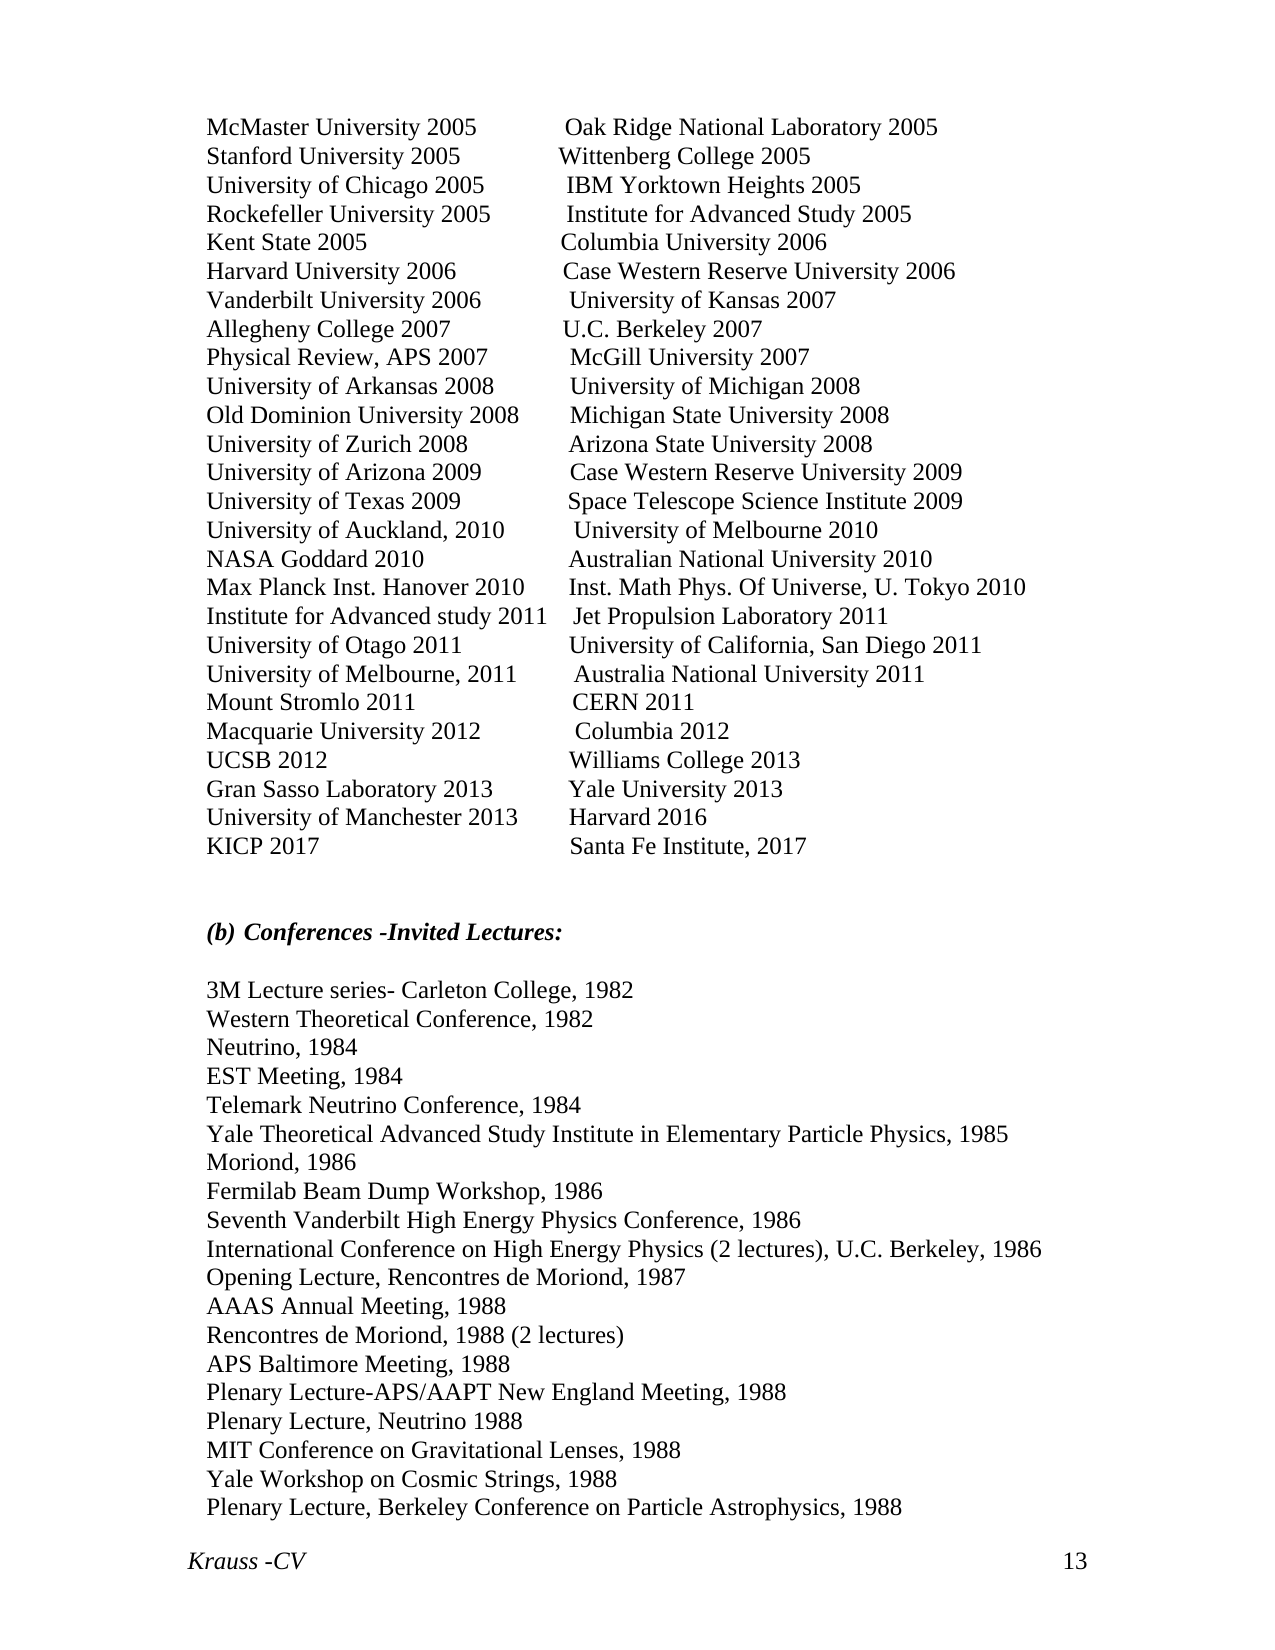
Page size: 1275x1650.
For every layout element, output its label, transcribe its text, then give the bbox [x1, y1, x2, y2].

text APS Baltimore Meeting, 1988 [187, 1349, 1087, 1377]
text International Conference on High Energy Physics (2 lectures), U.C. Berkeley, 1986 [187, 1234, 1087, 1262]
text McMaster University 2005 Oak Ridge National Laboratory 2005 [187, 112, 1087, 141]
text EST Meeting, 1984 [187, 1061, 1087, 1090]
text KICP 2017 Santa Fe Institute, 2017 [187, 831, 1087, 860]
text Max Planck Inst. Hanover 2010 Inst. Math Phys. Of Universe, U. Tokyo 2010 [187, 572, 1087, 601]
text University of Auckland, 2010 University of Melbourne 2010 [187, 515, 1087, 544]
text University of Otago 2011 University of California, San Diego 2011 [187, 630, 1087, 659]
text University of Manchester 2013 Harvard 2016 [187, 802, 1087, 831]
text Telemark Neutrino Conference, 1984 [187, 1090, 1087, 1119]
text Macquarie University 2012 Columbia 2012 [187, 716, 1087, 745]
text Gran Sasso Laboratory 2013 Yale University 2013 [187, 774, 1087, 802]
text Plenary Lecture, Neutrino 1988 [187, 1406, 1087, 1435]
text Plenary Lecture, Berkeley Conference on Particle Astrophysics, 1988 [187, 1492, 1087, 1521]
text University of Texas 2009 Space Telescope Science Institute 2009 [187, 486, 1087, 515]
text University of Zurich 2008 Arizona State University 2008 [187, 429, 1087, 457]
text Plenary Lecture-APS/AAPT New England Meeting, 1988 [187, 1377, 1087, 1406]
text Physical Review, APS 2007 McGill University 2007 [187, 342, 1087, 371]
text Institute for Advanced study 2011 Jet Propulsion Laboratory 2011 [187, 601, 1087, 630]
text Opening Lecture, Rencontres de Moriond, 1987 [187, 1262, 1087, 1291]
text Seventh Vanderbilt High Energy Physics Conference, 1986 [187, 1205, 1087, 1234]
text University of Arizona 2009 Case Western Reserve University 2009 [187, 457, 1087, 486]
text Yale Workshop on Cosmic Strings, 1988 [187, 1464, 1087, 1492]
text Moriond, 1986 [187, 1147, 1087, 1176]
text Rockefeller University 2005 Institute for Advanced Study 2005 [187, 199, 1087, 227]
text Old Dominion University 2008 Michigan State University 2008 [187, 400, 1087, 429]
text University of Chicago 2005 IBM Yorktown Heights 2005 [187, 170, 1087, 199]
text University of Arkansas 2008 University of Michigan 2008 [187, 371, 1087, 400]
text UCSB 2012 Williams College 2013 [187, 745, 1087, 774]
text Mount Stromlo 2011 CERN 2011 [187, 687, 1087, 716]
text 3M Lecture series- Carleton College, 1982 [187, 975, 1087, 1004]
text Stanford University 2005 Wittenberg College 2005 [187, 141, 1087, 170]
text Fermilab Beam Dump Workshop, 1986 [187, 1176, 1087, 1205]
text Western Theoretical Conference, 1982 [187, 1004, 1087, 1032]
text University of Melbourne, 2011 Australia National University 2011 [187, 659, 1087, 687]
list Conferences -Invited Lectures: [206, 917, 1087, 946]
text Vanderbilt University 2006 University of Kansas 2007 [187, 285, 1087, 314]
text MIT Conference on Gravitational Lenses, 1988 [187, 1435, 1087, 1464]
text Allegheny College 2007 U.C. Berkeley 2007 [187, 314, 1087, 342]
text Kent State 2005 Columbia University 2006 [187, 227, 1087, 256]
text Rencontres de Moriond, 1988 (2 lectures) [187, 1320, 1087, 1349]
text Yale Theoretical Advanced Study Institute in Elementary Particle Physics, 1985 [187, 1119, 1087, 1147]
text AAAS Annual Meeting, 1988 [187, 1291, 1087, 1320]
text NASA Goddard 2010 Australian National University 2010 [187, 544, 1087, 572]
text Neutrino, 1984 [187, 1032, 1087, 1061]
text Harvard University 2006 Case Western Reserve University 2006 [187, 256, 1087, 285]
